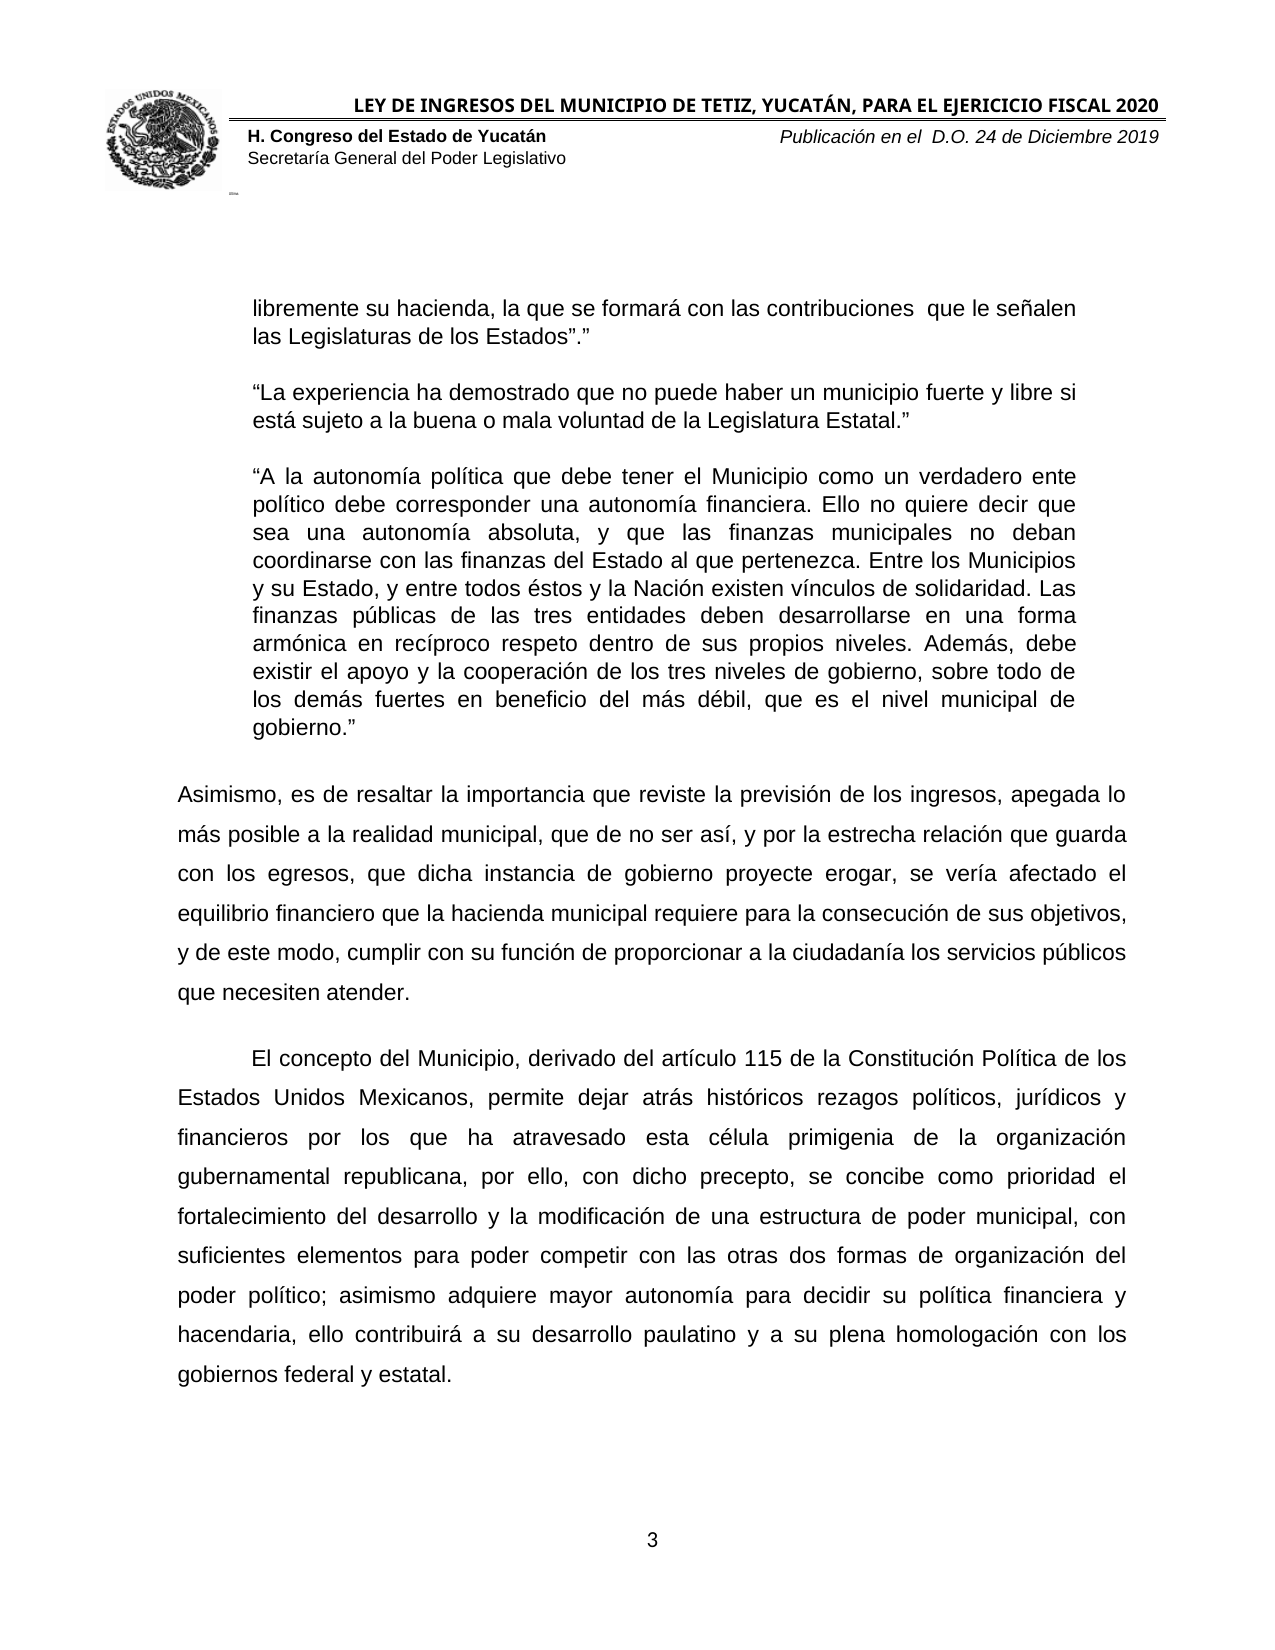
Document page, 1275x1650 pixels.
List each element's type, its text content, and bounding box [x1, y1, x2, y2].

text Asimismo, es de resaltar la importancia que reviste la previsión de los ingresos, apegada lo más posible a la realidad municipal, que de no ser así, y por la estrecha relación que guarda con los egresos, que dicha instancia de gobierno proyecte erogar, se vería afectado el equilibrio financiero que la hacienda municipal requiere para la consecución de sus objetivos, y de este modo, cumplir con su función de proporcionar a la ciudadanía los servicios públicos que necesiten atender. [177, 781, 1127, 1005]
text “La experiencia ha demostrado que no puede haber un municipio fuerte y libre si está sujeto a la buena o mala voluntad de [252, 379, 1077, 433]
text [252, 295, 1077, 349]
text “A la autonomía política que debe tener el Municipio como un verdadero ente político debe corresponder una autonomía financiera. Ello no quiere decir que sea una autonomía absoluta, y que las finanzas municipales no deban coordinarse con las finanzas del Estado al que pertenezca. Entre los Municipios y su Estado, y entre todos éstos y existen vínculos de solidaridad. Las finanzas públicas de las tres entidades deben desarrollarse en una forma armónica en recíproco respeto dentro de sus propios niveles. Además, debe existir el apoyo y la cooperación de los tres niveles de gobierno, sobre todo de los demás fuertes en beneficio del más débil, que es el nivel municipal de gobierno.” [252, 463, 1077, 740]
text El concepto del Municipio, derivado del artículo 115 de de los Estados Unidos Mexicanos, permite dejar atrás históricos rezagos políticos, jurídicos y financieros por los que ha atravesado esta célula primigenia de la organización gubernamental republicana, por ello, con dicho precepto, se concibe como prioridad el fortalecimiento del desarrollo y la modificación de una estructura de poder municipal, con suficientes elementos para poder competir con las otras dos formas de organización del poder político; asimismo adquiere mayor autonomía para decidir su política financiera y hacendaria, ello contribuirá a su desarrollo paulatino y a su plena homologación con los gobiernos federal y estatal. [177, 1045, 1127, 1387]
